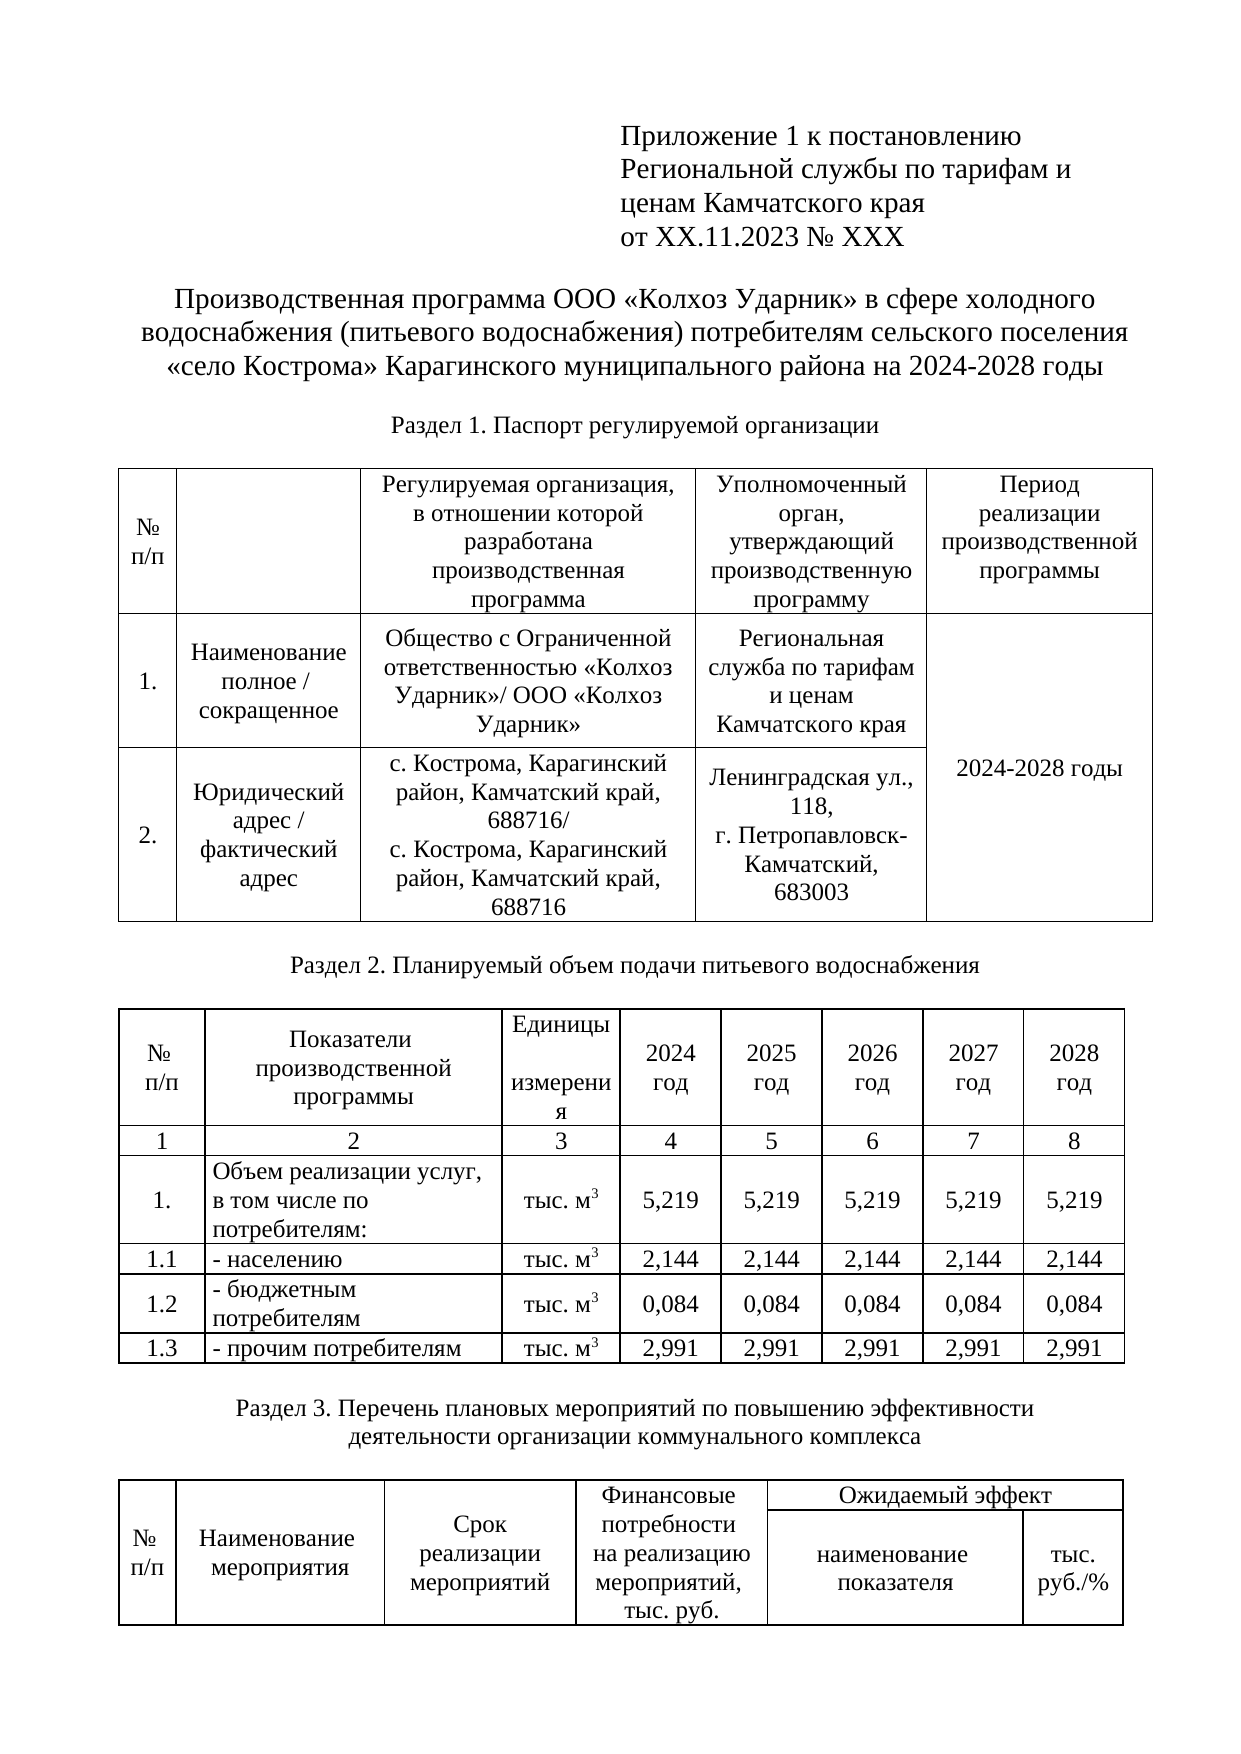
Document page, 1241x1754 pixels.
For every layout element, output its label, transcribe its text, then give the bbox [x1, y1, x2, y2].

table_cell 4 [621, 1126, 720, 1155]
table_header Наименование мероприятия [177, 1481, 384, 1624]
table_header Период реализации производственной программы [927, 469, 1152, 613]
table_cell Региональная служба по тарифам и ценам Камчатского края [696, 614, 926, 747]
table_cell 2,144 [1024, 1244, 1124, 1273]
table_cell 5,219 [621, 1156, 720, 1243]
table_cell 0,084 [924, 1275, 1023, 1332]
table_cell 2,144 [823, 1244, 922, 1273]
table_cell 1. [119, 614, 176, 747]
table_cell 1 [120, 1126, 204, 1155]
table_cell тыс. руб./% [1024, 1511, 1122, 1624]
table_cell Объем реализации услуг, в том числе по потребителям: [206, 1156, 501, 1243]
table_cell 7 [924, 1126, 1023, 1155]
table_header Срок реализации мероприятий [385, 1481, 575, 1624]
table_header 2027 год [924, 1010, 1023, 1124]
table_cell 1. [120, 1156, 204, 1243]
table_cell 0,084 [1024, 1275, 1124, 1332]
table_cell - населению [206, 1244, 501, 1273]
table_cell с. Кострома, Карагинский район, Камчатский край, 688716/ с. Кострома, Карагинский район, Камчатский край, 688716 [361, 748, 695, 921]
table_header № п/п [120, 1010, 204, 1124]
table_cell тыс. м3 [503, 1244, 619, 1273]
table_cell 2024-2028 годы [927, 614, 1152, 921]
table_cell Ленинградская ул., 118, г. Петропавловск-Камчатский, 683003 [696, 748, 926, 921]
table_cell - бюджетным потребителям [206, 1275, 501, 1332]
table_header Уполномоченный орган, утверждающий производственную программу [696, 469, 926, 613]
table_cell 2,991 [621, 1334, 720, 1362]
table_header 2024 год [621, 1010, 720, 1124]
table_cell 2,991 [823, 1334, 922, 1362]
table_cell 1.1 [120, 1244, 204, 1273]
text деятельности организации коммунального комплекса [118, 1421, 1152, 1450]
table_cell тыс. м3 [503, 1156, 619, 1243]
table_header Ожидаемый эффект [768, 1481, 1122, 1509]
table_header [177, 469, 360, 613]
table_cell 5,219 [722, 1156, 821, 1243]
text Раздел 1. Паспорт регулируемой организации [118, 410, 1152, 439]
table_cell 5,219 [1024, 1156, 1124, 1243]
table_header 2028 год [1024, 1010, 1124, 1124]
table_cell 3 [503, 1126, 619, 1155]
table_cell 0,084 [621, 1275, 720, 1332]
table_cell тыс. м3 [503, 1275, 619, 1332]
table_cell 2,991 [1024, 1334, 1124, 1362]
table_cell наименование показателя [768, 1511, 1022, 1624]
table_cell Общество с Ограниченной ответственностью «Колхоз Ударник»/ ООО «Колхоз Ударник» [361, 614, 695, 747]
table_cell 0,084 [722, 1275, 821, 1332]
table_cell тыс. м3 [503, 1334, 619, 1362]
table_header 2026 год [823, 1010, 922, 1124]
table_header Регулируемая организация, в отношении которой разработана производственная программа [361, 469, 695, 613]
text от ХХ.11.2023 № ХХХ [620, 219, 1152, 252]
table_cell 2,144 [621, 1244, 720, 1273]
table_cell 1.3 [120, 1334, 204, 1362]
table_header 2025 год [722, 1010, 821, 1124]
table_cell 5 [722, 1126, 821, 1155]
table_cell 5,219 [924, 1156, 1023, 1243]
table_header Финансовые потребности на реализацию мероприятий, тыс. руб. [577, 1481, 767, 1624]
text Производственная программа ООО «Колхоз Ударник» в сфере холодного водоснабжения (питьевого водоснабжения) потребителям сельского поселения «село Кострома» Карагинского муниципального района на 2024-2028 годы [118, 281, 1152, 382]
table_cell 2,991 [722, 1334, 821, 1362]
table_cell Юридический адрес / фактический адрес [177, 748, 360, 921]
table_cell 0,084 [823, 1275, 922, 1332]
table_cell 2,144 [924, 1244, 1023, 1273]
text Раздел 2. Планируемый объем подачи питьевого водоснабжения [118, 950, 1152, 979]
table_cell 2,991 [924, 1334, 1023, 1362]
table_cell 2 [206, 1126, 501, 1155]
table_cell 6 [823, 1126, 922, 1155]
table_cell - прочим потребителям [206, 1334, 501, 1362]
table_cell 5,219 [823, 1156, 922, 1243]
table_cell 1.2 [120, 1275, 204, 1332]
table_cell Наименование полное / сокращенное [177, 614, 360, 747]
table_cell 8 [1024, 1126, 1124, 1155]
table_header Единицы измерения [503, 1010, 619, 1124]
table_header № п/п [119, 469, 176, 613]
table_cell 2,144 [722, 1244, 821, 1273]
table_header № п/п [120, 1481, 175, 1624]
text Приложение 1 к постановлению Региональной службы по тарифам и ценам Камчатского края [620, 118, 1152, 219]
table_cell 2. [119, 748, 176, 921]
text Раздел 3. Перечень плановых мероприятий по повышению эффективности [118, 1393, 1152, 1421]
table_header Показатели производственной программы [206, 1010, 501, 1124]
